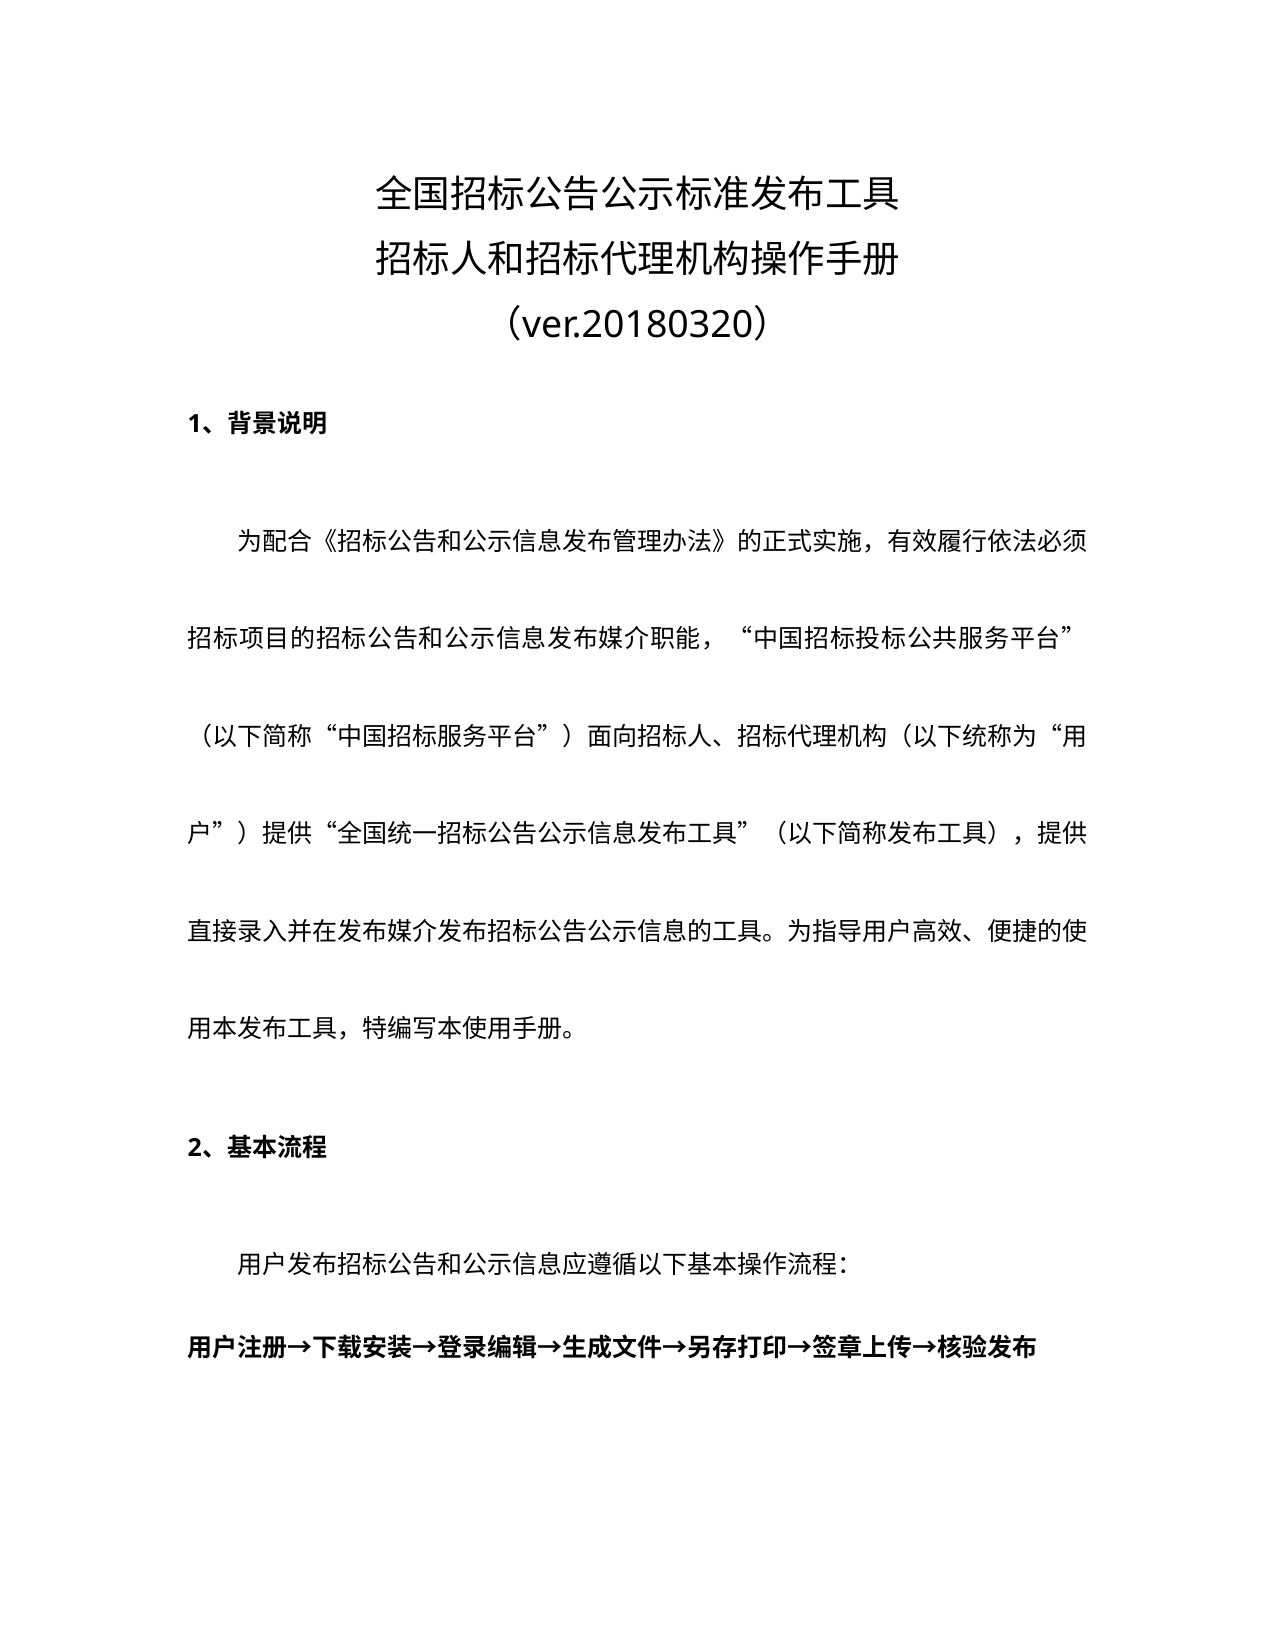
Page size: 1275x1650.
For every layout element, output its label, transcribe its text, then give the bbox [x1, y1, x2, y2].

text 为配合《招标公告和公示信息发布管理办法》的正式实施，有效履行依法必须招标项目的招标公告和公示信息发布媒介职能，“中国招标投标公共服务平台”（以下简称“中国招标服务平台”）面向招标人、招标代理机构（以下统称为“用户”）提供“全国统一招标公告公示信息发布工具”（以下简称发布工具），提供直接录入并在发布媒介发布招标公告公示信息的工具。为指导用户高效、便捷的使用本发布工具，特编写本使用手册。 [187, 507, 1087, 1059]
text 用户注册→下载安装→登录编辑→生成文件→另存打印→签章上传→核验发布 [187, 1313, 1087, 1378]
subtitle 2、基本流程 [187, 1113, 1087, 1178]
text 用户发布招标公告和公示信息应遵循以下基本操作流程： [187, 1230, 1087, 1295]
subtitle 背景说明 [187, 389, 1087, 454]
text 全国招标公告公示标准发布工具 [187, 159, 1087, 224]
text （ver.20180320） [187, 289, 1087, 354]
text 招标人和招标代理机构操作手册 [187, 224, 1087, 289]
